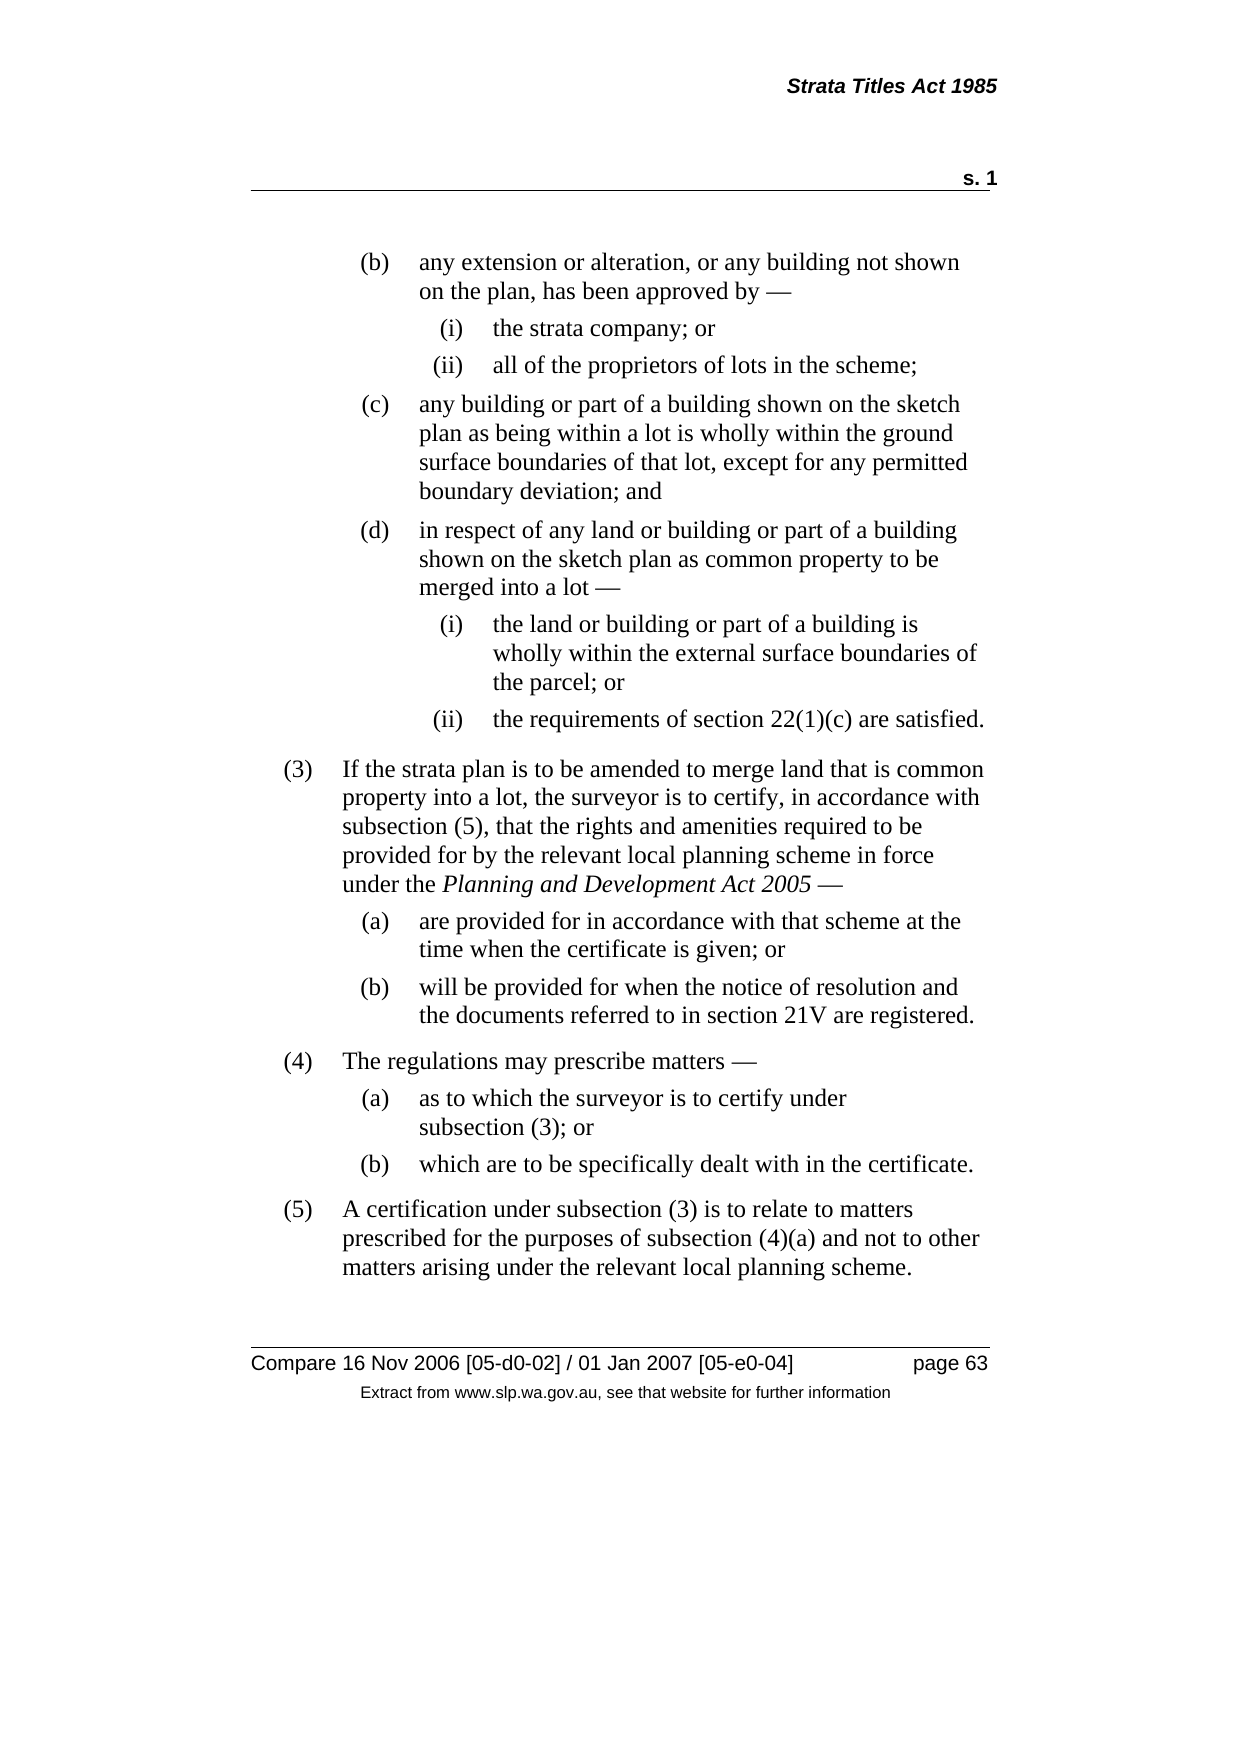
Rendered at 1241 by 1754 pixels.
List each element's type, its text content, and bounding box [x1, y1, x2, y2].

text (ii) all of the proprietors of lots in the scheme; [251, 350, 990, 379]
text (ii) the requirements of section 22(1)(c) are satisfied. [251, 704, 990, 733]
text (4) The regulations may prescribe matters — [251, 1046, 990, 1074]
text (i) the land or building or part of a building is wholly within the external surface boundaries of the parcel; or [251, 609, 990, 696]
text (a) as to which the surveyor is to certify under subsection (3); or [251, 1083, 990, 1140]
text (5) A certification under subsection (3) is to relate to matters prescribed for the purposes of subsection (4)(a) and not to other matters arising under the relevant local planning scheme. [251, 1194, 990, 1280]
text (b) which are to be specifically dealt with in the certificate. [251, 1149, 990, 1177]
text (b) any extension or alteration, or any building not shown on the plan, has been approved by — [251, 247, 990, 305]
text (3) If the strata plan is to be amended to merge land that is common property into a lot, the surveyor is to certify, in accordance with subsection (5), that the rights and amenities required to be provided for by the relevant local planning scheme in force under the Planning and Development Act 2005 — [251, 754, 990, 897]
text (d) in respect of any land or building or part of a building shown on the sketch plan as common property to be merged into a lot — [251, 515, 990, 601]
text (a) are provided for in accordance with that scheme at the time when the certificate is given; or [251, 906, 990, 963]
text (c) any building or part of a building shown on the sketch plan as being within a lot is wholly within the ground surface boundaries of that lot, except for any permitted boundary deviation; and [251, 389, 990, 504]
text (i) the strata company; or [251, 313, 990, 342]
text (b) will be provided for when the notice of resolution and the documents referred to in section 21V are registered. [251, 972, 990, 1029]
